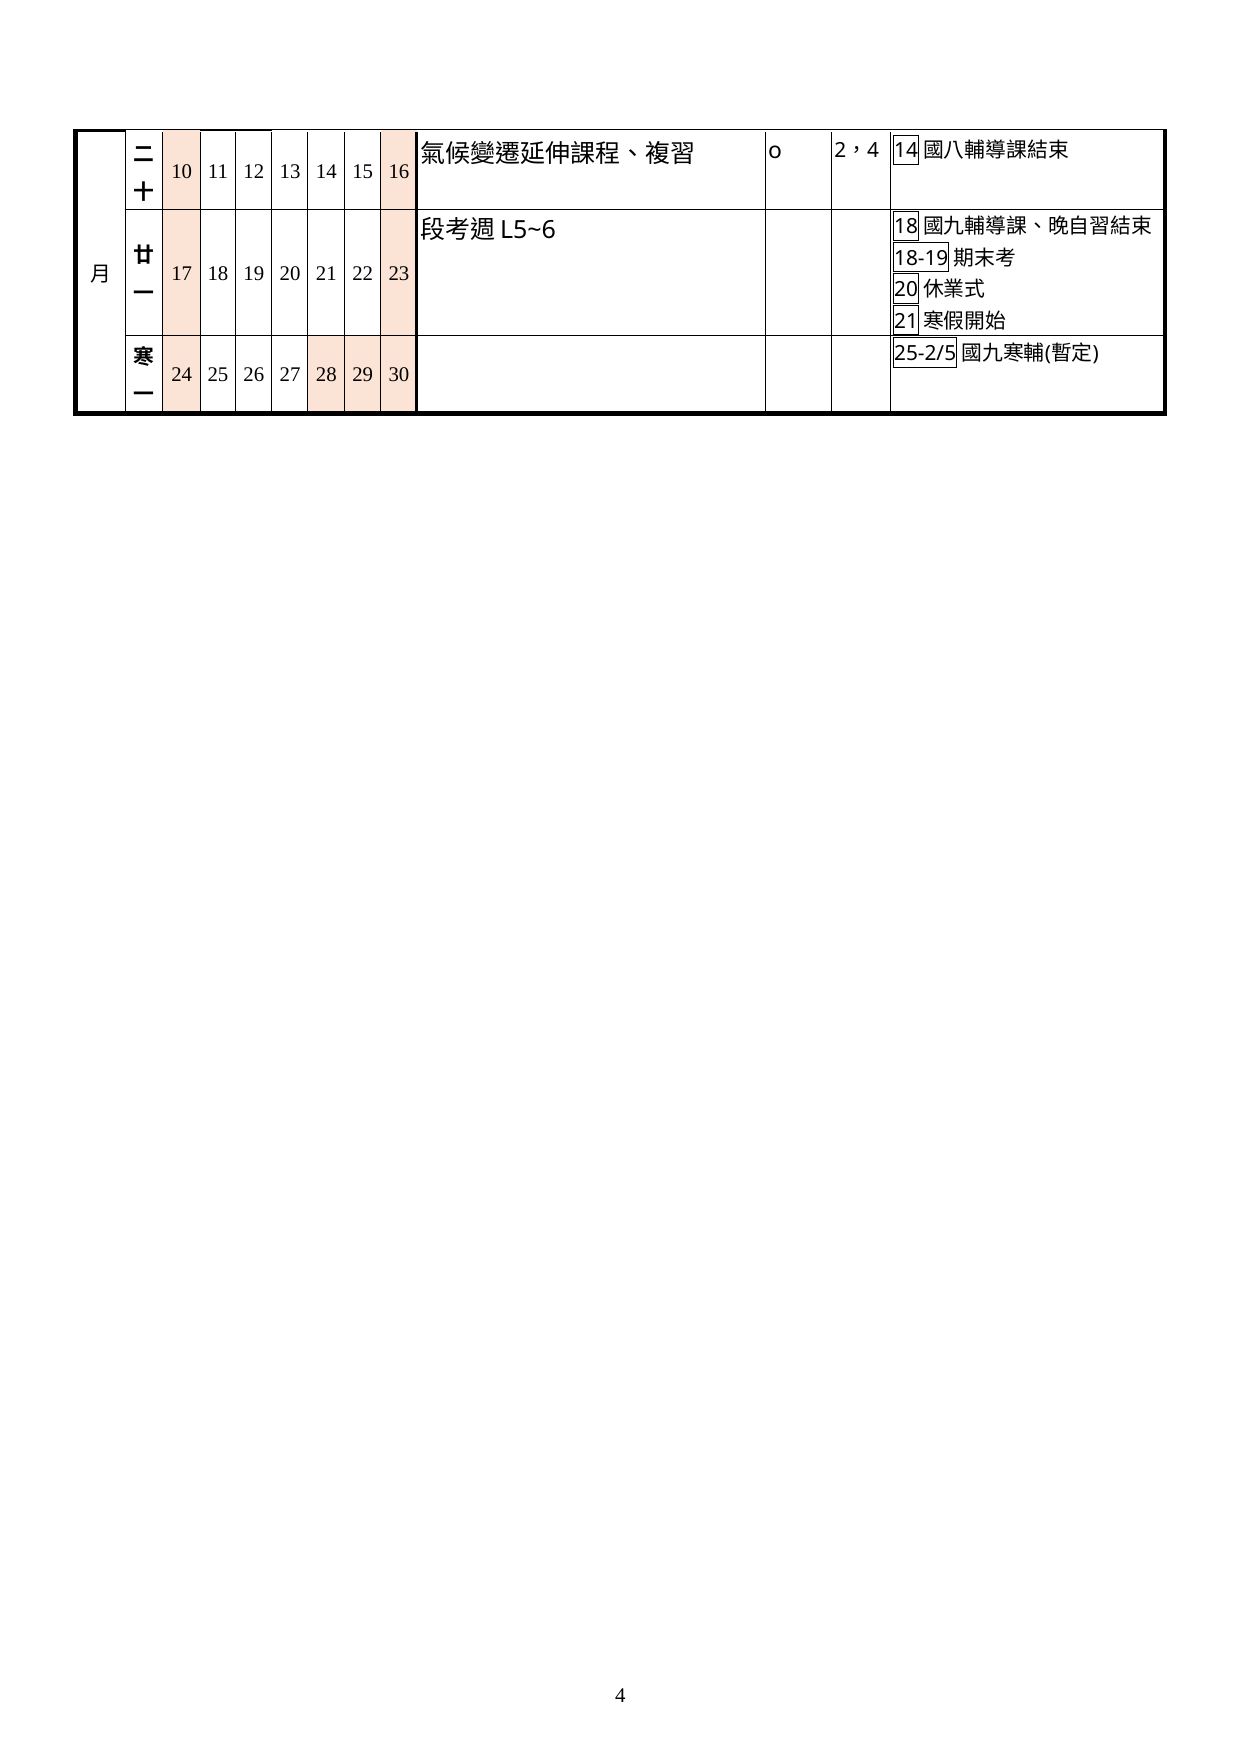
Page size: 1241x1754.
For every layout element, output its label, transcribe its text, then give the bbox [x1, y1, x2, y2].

table_cell [418, 336, 765, 411]
table_cell 18 [201, 210, 235, 335]
table_cell 14 [308, 130, 344, 209]
table_cell 30 [381, 336, 415, 411]
table_cell 20 [272, 210, 307, 335]
table_cell 21 [308, 210, 344, 335]
table_cell 段考週L5~6 [418, 210, 765, 335]
table_cell [832, 210, 890, 335]
table_cell 11 [200, 131, 235, 209]
table_cell 15 [344, 130, 381, 209]
table_cell 寒一 [126, 336, 162, 411]
table_cell 25 [201, 336, 235, 411]
table_cell 24 [163, 336, 200, 411]
table_cell 28 [308, 336, 344, 411]
table_cell 22 [345, 210, 380, 335]
table_cell [766, 210, 831, 335]
table_cell 12 [235, 131, 272, 209]
table_cell 110 元 月 [78, 132, 125, 411]
table_cell 29 [345, 336, 380, 411]
table_cell 25-2/5國九寒輔(暫定) [891, 336, 1163, 411]
table_cell 14國八輔導課結束 [890, 130, 1163, 209]
table_cell o [765, 130, 831, 209]
table_cell 10 [163, 130, 200, 209]
table_cell 18國九輔導課、晚自習結束 18-19期末考 20休業式 21寒假開始 [894, 210, 1163, 335]
table_cell 16 [381, 130, 417, 209]
table_cell 26 [236, 336, 271, 411]
table_cell 19 [236, 210, 271, 335]
table_cell 27 [272, 336, 307, 411]
table_cell 氣候變遷延伸課程、複習 [417, 130, 765, 209]
table_cell 23 [381, 210, 415, 335]
table_cell 廿一 [126, 210, 162, 335]
table_cell 13 [272, 130, 308, 209]
table_cell 17 [163, 210, 200, 335]
table_cell 二 十 [126, 130, 163, 209]
table_cell [832, 336, 890, 411]
table_cell 2，4 [831, 130, 890, 209]
table_cell [766, 336, 831, 411]
